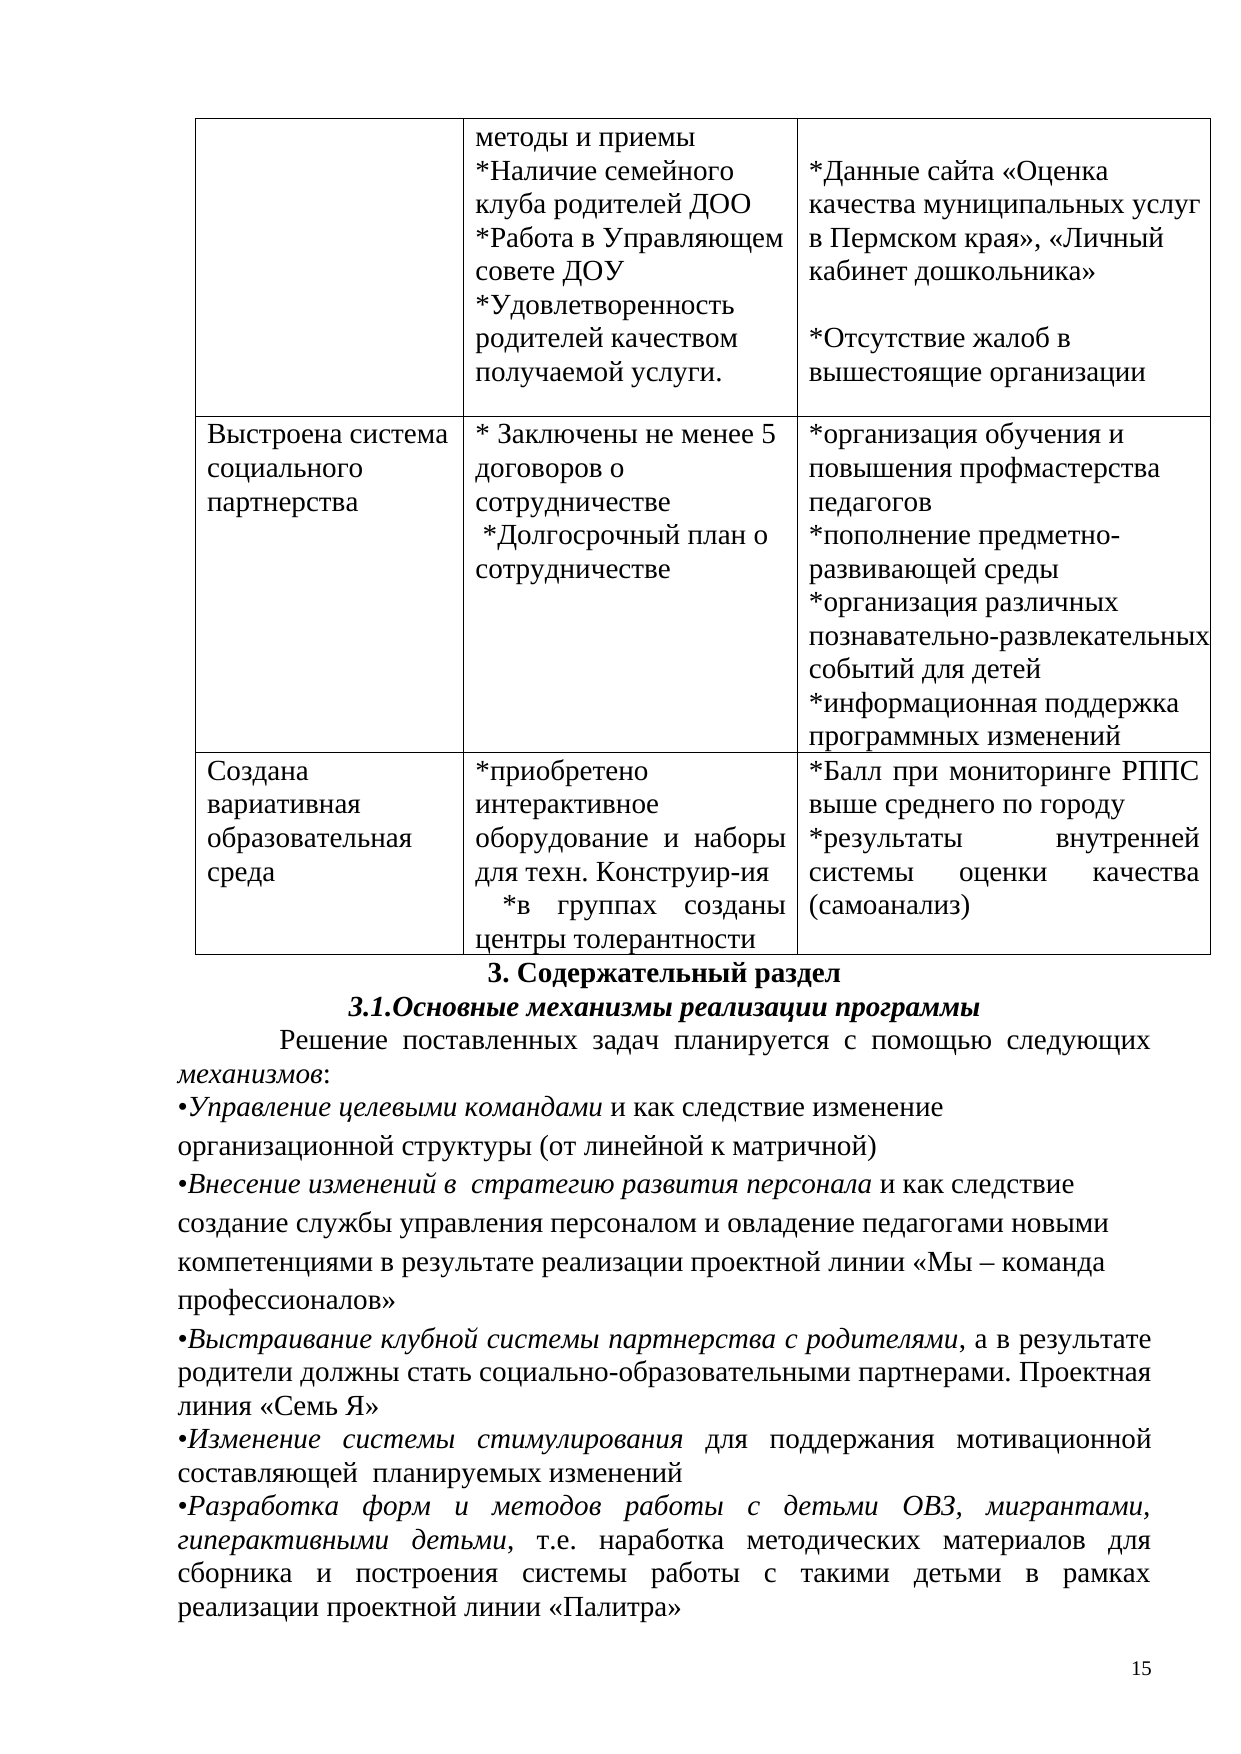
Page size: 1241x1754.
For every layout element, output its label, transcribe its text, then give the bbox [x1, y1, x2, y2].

text •Выстраивание клубной системы партнерства с родителями, а в результате родители должны стать социально-образовательными партнерами. Проектная линия «Семь Я» [177, 1321, 1152, 1421]
text •Управление целевыми командами и как следствие изменение организационной структуры (от линейной к матричной) [177, 1089, 1152, 1162]
text 3. Содержательный раздел [177, 955, 1152, 989]
text •Изменение системы стимулирования для поддержания мотивационной составляющей планируемых изменений [177, 1421, 1152, 1488]
text •Разработка форм и методов работы с детьми ОВЗ, мигрантами, гиперактивными детьми, т.е. наработка методических материалов для сборника и построения системы работы с такими детьми в рамках реализации проектной линии «Палитра» [177, 1488, 1152, 1623]
table_cell *приобретено интерактивное оборудование и наборы для техн. Конструир-ия *в группах созданы центры толерантности [464, 753, 797, 954]
table_cell *Балл при мониторинге РППС выше среднего по городу *результаты внутренней системы оценки качества (самоанализ) [798, 753, 1210, 954]
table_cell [464, 119, 797, 416]
text 3.1.Основные механизмы реализации программы [177, 989, 1152, 1022]
table_cell * Заключены не менее 5 договоров о сотрудничестве *Долгосрочный план о сотрудничестве [464, 417, 797, 752]
table_cell Создана вариативная образовательная среда [196, 753, 463, 954]
text Решение поставленных задач планируется с помощью следующих механизмов: [177, 1022, 1152, 1089]
table_cell *организация обучения и повышения профмастерства педагогов *пополнение предметно-развивающей среды *организация различных познавательно-развлекательных событий для детей *информационная поддержка программных изменений [798, 417, 1210, 752]
table_cell Выстроена система социального партнерства [196, 417, 463, 752]
text •Внесение изменений в стратегию развития персонала и как следствие создание службы управления персоналом и овладение педагогами новыми компетенциями в результате реализации проектной линии «Мы – команда профессионалов» [177, 1167, 1152, 1316]
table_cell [196, 119, 463, 416]
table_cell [798, 119, 1210, 416]
